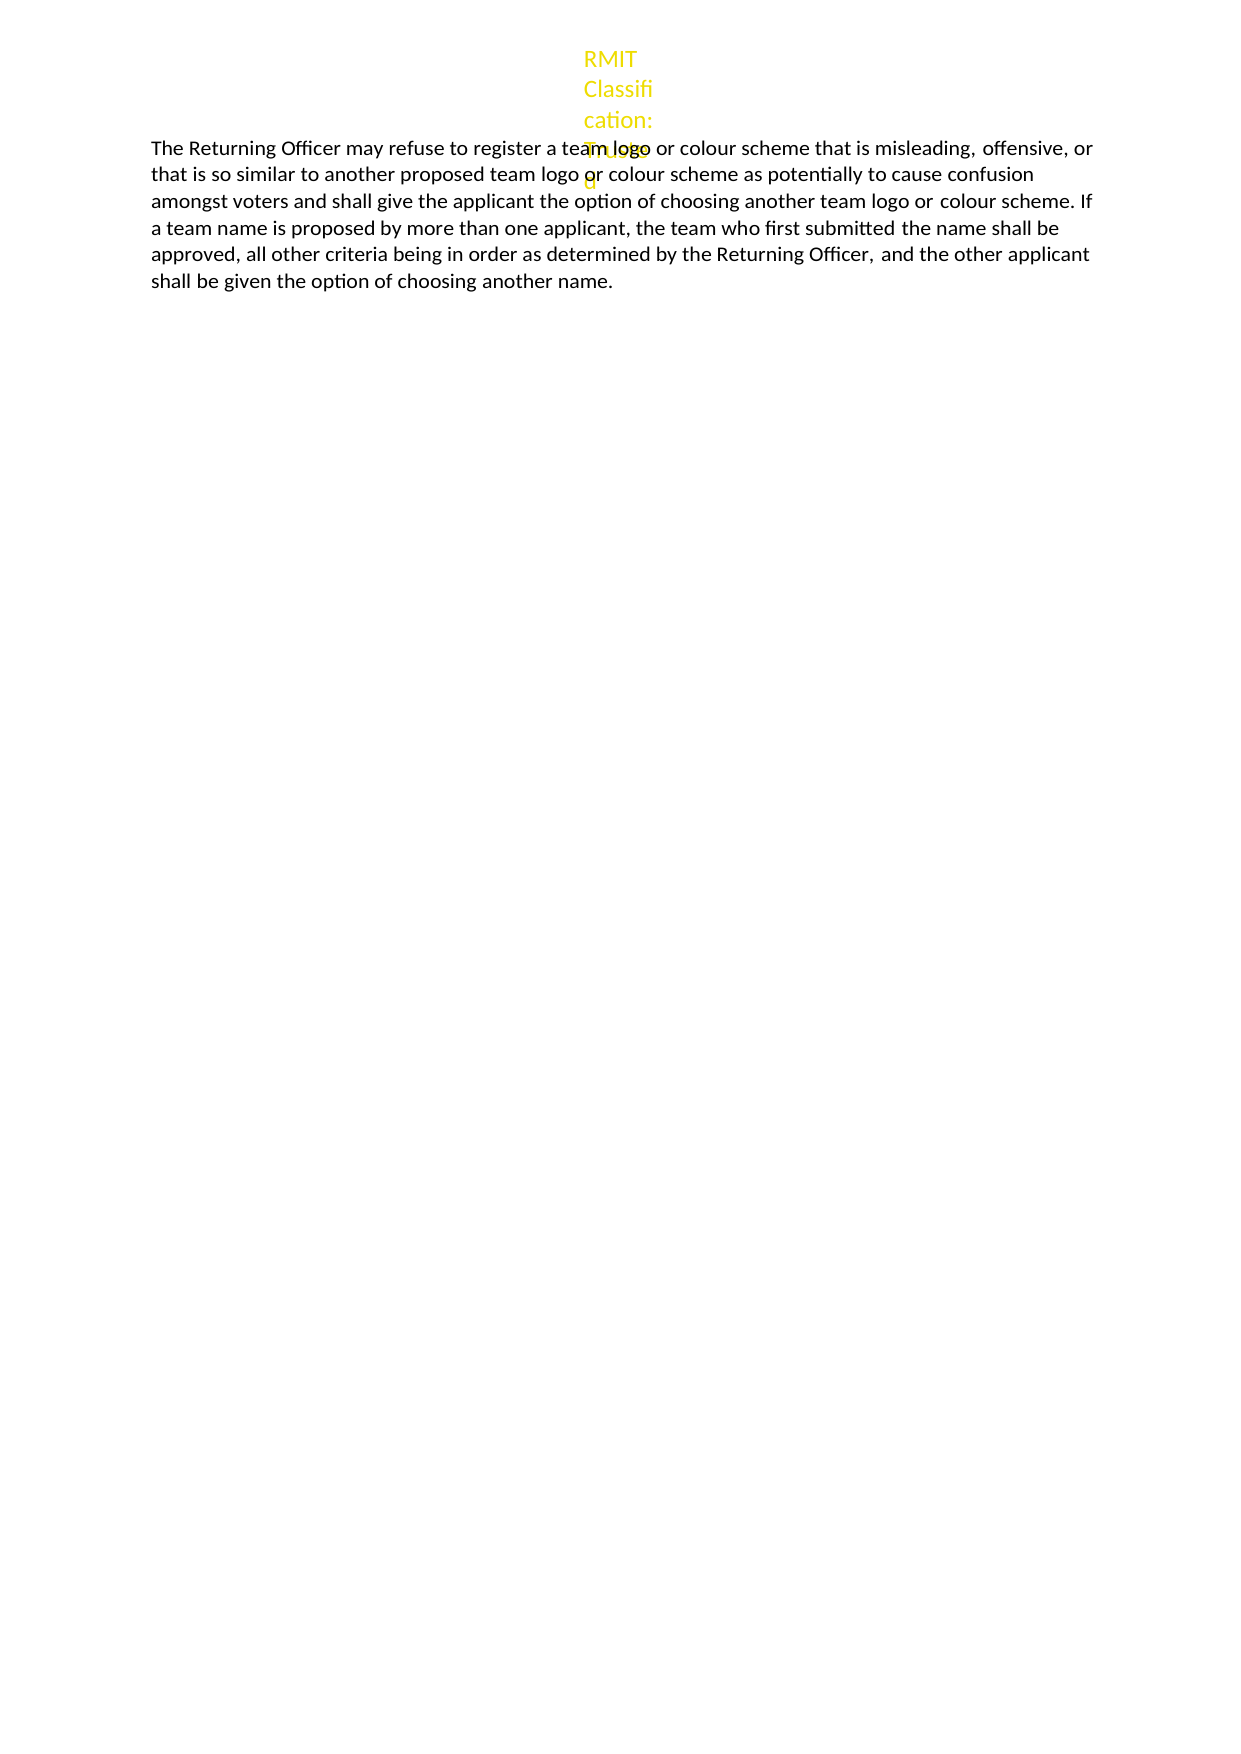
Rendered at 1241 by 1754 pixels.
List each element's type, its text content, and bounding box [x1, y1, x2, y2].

text The Returning Officer may refuse to register a team logo or colour scheme that is misleading, offensive, or that is so similar to another proposed team logo or colour scheme as potentially to cause confusion amongst voters and shall give the applicant the option of choosing another team logo or colour scheme. If a team name is proposed by more than one applicant, the team who first submitted the name shall be approved, all other criteria being in order as determined by the Returning Officer, and the other applicant shall be given the option of choosing another name. [151, 135, 1097, 294]
